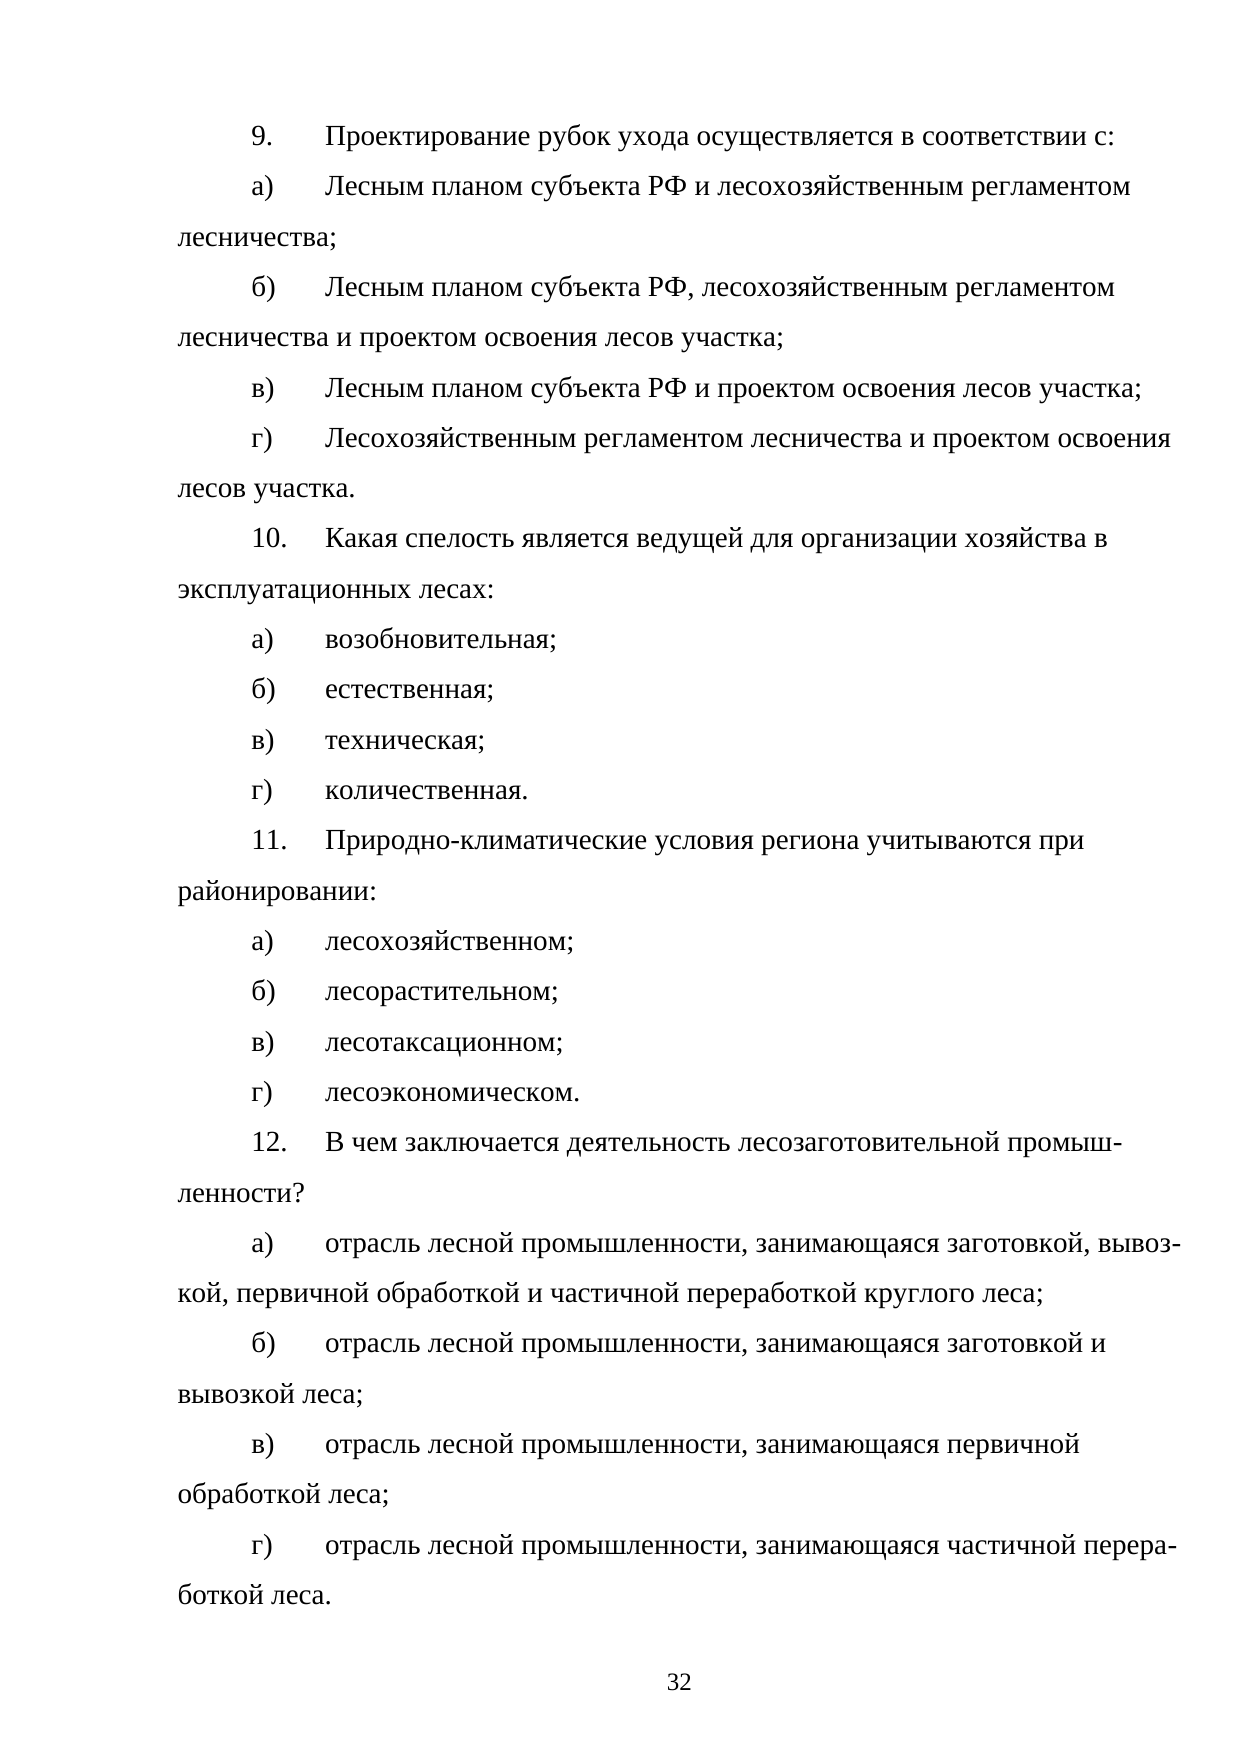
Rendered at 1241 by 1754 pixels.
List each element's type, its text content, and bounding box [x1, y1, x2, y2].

text а) возобновительная; [177, 621, 1181, 655]
text в) лесотаксационном; [177, 1024, 1181, 1057]
text г) лесоэкономическом. [177, 1074, 1181, 1108]
list Проектирование рубок ухода осуществляется в соответствии с: [177, 118, 1181, 152]
list Какая спелость является ведущей для организации хозяйства в эксплуатационных лесах: [177, 521, 1181, 604]
text г) количественная. [177, 772, 1181, 806]
list Природно-климатические условия региона учитываются при районировании: [177, 822, 1181, 906]
text в) отрасль лесной промышленности, занимающаяся первичной обработкой леса; [177, 1426, 1181, 1510]
text г) отрасль лесной промышленности, занимающаяся частичной переработкой леса. [177, 1527, 1181, 1611]
text а) лесохозяйственном; [177, 923, 1181, 957]
text б) естественная; [177, 672, 1181, 705]
list В чем заключается деятельность лесозаготовительной промышленности? [177, 1124, 1181, 1208]
text г) Лесохозяйственным регламентом лесничества и проектом освоения лесов участка. [177, 420, 1181, 504]
text а) Лесным планом субъекта РФ и лесохозяйственным регламентом лесничества; [177, 168, 1181, 252]
text а) отрасль лесной промышленности, занимающаяся заготовкой, вывозкой, первичной обработкой и частичной переработкой круглого леса; [177, 1225, 1181, 1309]
text в) Лесным планом субъекта РФ и проектом освоения лесов участка; [177, 370, 1181, 403]
text б) лесорастительном; [177, 973, 1181, 1007]
text б) отрасль лесной промышленности, занимающаяся заготовкой и вывозкой леса; [177, 1326, 1181, 1409]
text в) техническая; [177, 722, 1181, 755]
text б) Лесным планом субъекта РФ, лесохозяйственным регламентом лесничества и проектом освоения лесов участка; [177, 269, 1181, 353]
